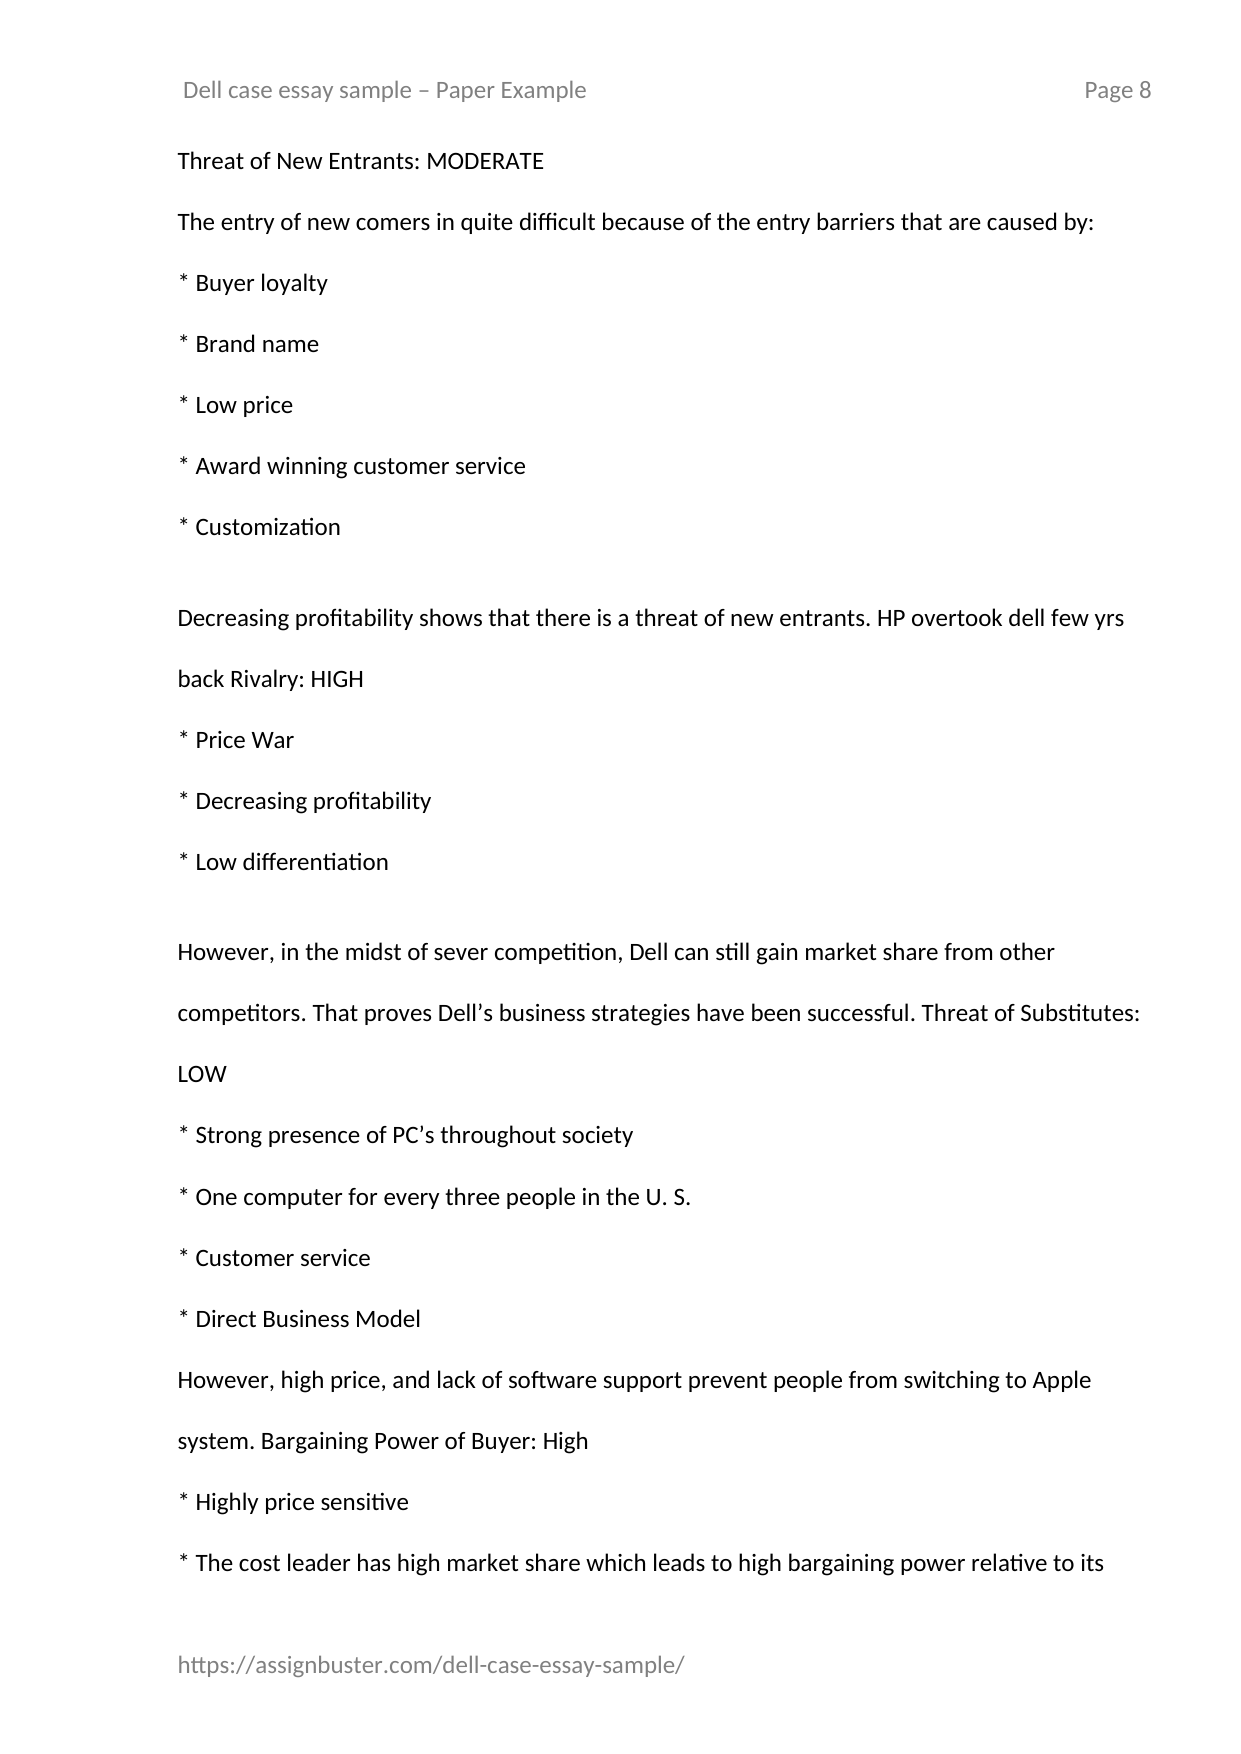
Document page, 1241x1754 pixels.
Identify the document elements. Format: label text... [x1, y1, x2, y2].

text Threat of New Entrants: MODERATE The entry of new comers in quite difficult because of the entry barriers that are caused by: * Buyer loyalty * Brand name * Low price * Award winning customer service * Customization [177, 145, 1152, 542]
text Decreasing profitability shows that there is a threat of new entrants. HP overtook dell few yrs back Rivalry: HIGH * Price War * Decreasing profitability * Low differentiation [177, 602, 1152, 876]
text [177, 936, 1152, 1577]
